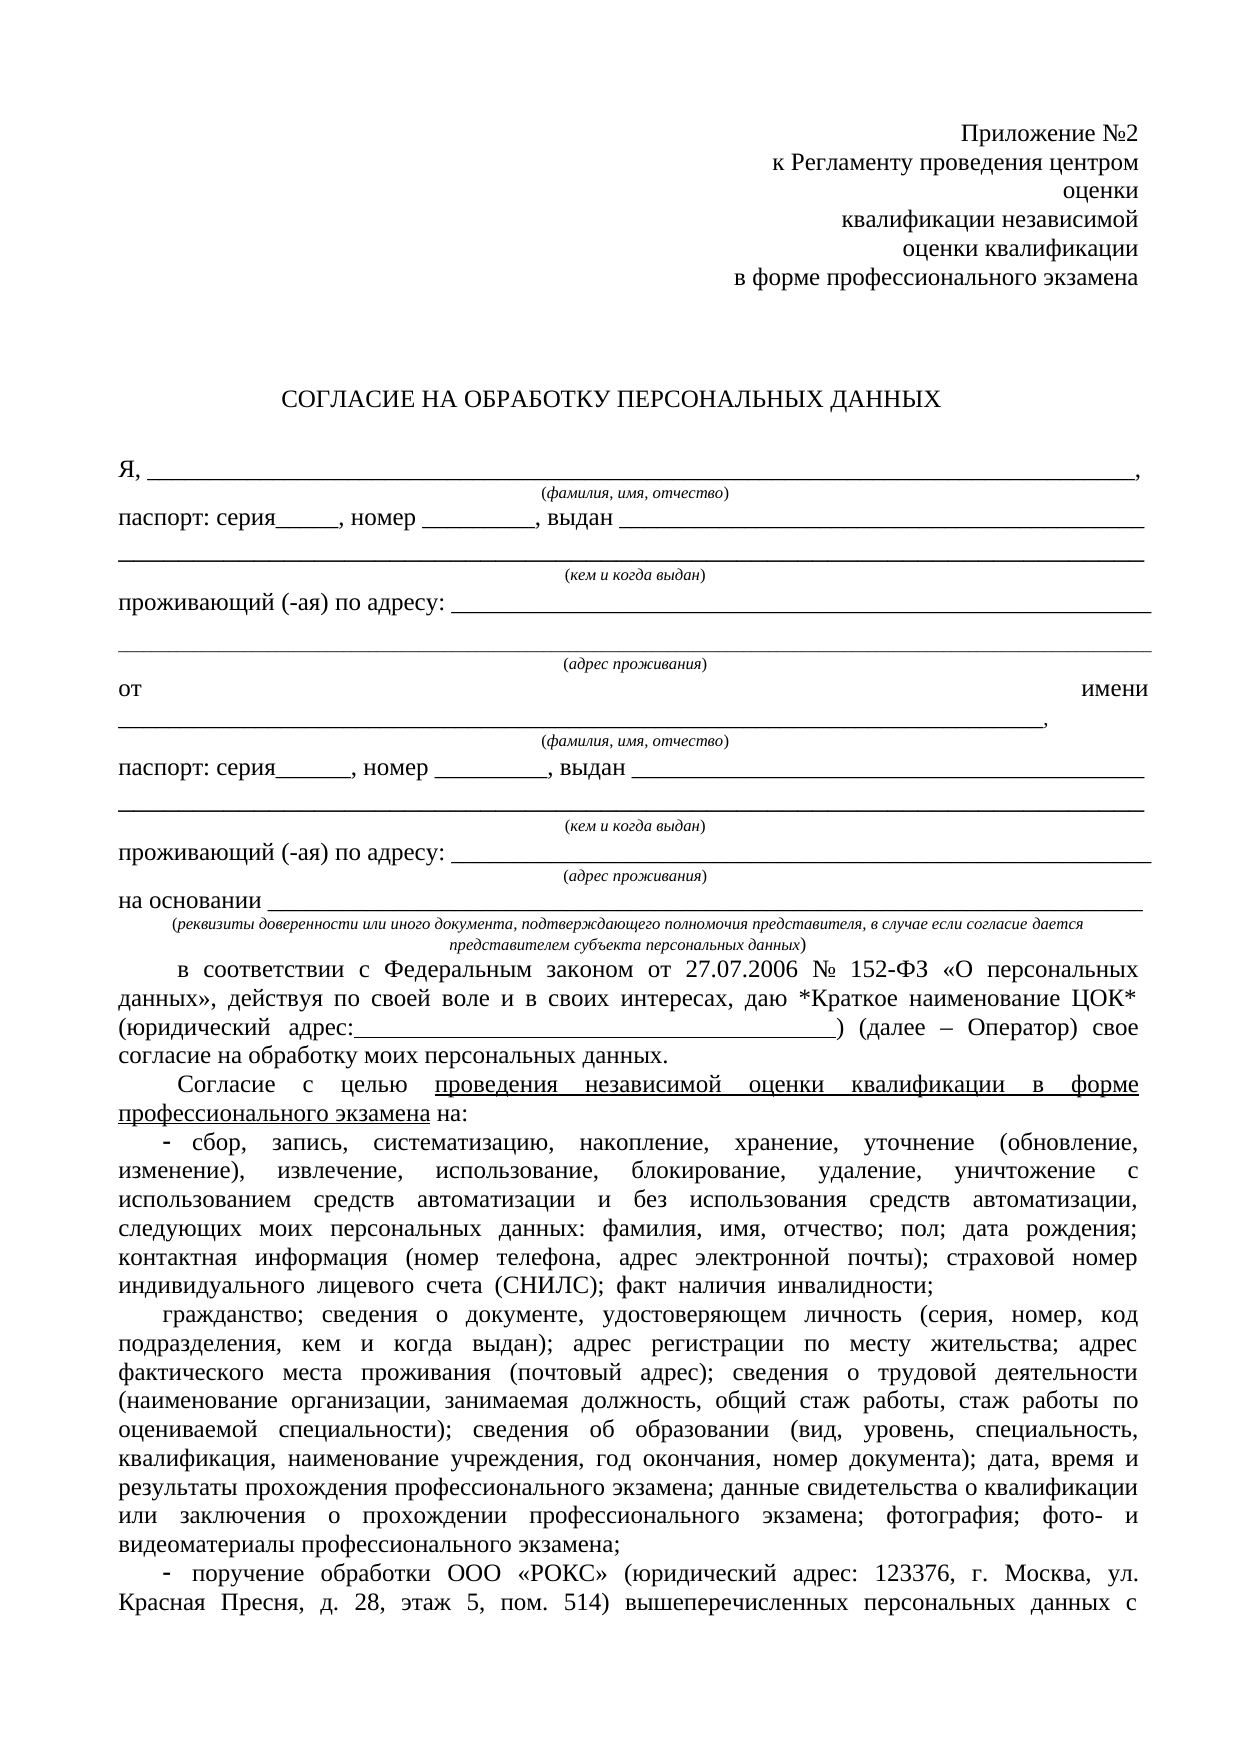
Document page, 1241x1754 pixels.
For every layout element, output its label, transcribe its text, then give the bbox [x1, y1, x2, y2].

text паспорт: серия______, номер _________, выдан _________________________________________ [118, 752, 1152, 781]
text в форме профессионального экзамена [118, 262, 1138, 291]
text паспорт: серия_____, номер _________, выдан __________________________________________ [118, 502, 1152, 530]
text ____________________________________________________________________________________________________________________________ [118, 634, 1152, 654]
text (адрес проживания) [118, 866, 1152, 885]
text проживающий (-ая) по адресу: ________________________________________________________ [118, 837, 1152, 866]
text Согласие с целью проведения независимой оценки квалификации в форме профессионального экзамена на: [118, 1069, 1139, 1127]
text (фамилия, имя, отчество) [118, 482, 1152, 502]
text (кем и когда выдан) [118, 565, 1152, 584]
text оценки квалификации независимой оценки квалификации [772, 176, 1138, 262]
text на основании ______________________________________________________________________ [118, 885, 1146, 913]
text в соответствии с Федеральным законом от 27.07.2006 № 152-ФЗ «О персональных данных», действуя по своей воле и в своих интересах, даю *Краткое наименование ЦОК* (юридический адрес: ) (далее – Оператор) свое согласие на обработку моих персональных данных. [118, 954, 1138, 1069]
text Я, _______________________________________________________________________________, [118, 454, 1152, 482]
text СОГЛАСИЕ НА ОБРАБОТКУ ПЕРСОНАЛЬНЫХ ДАННЫХ [281, 384, 1152, 413]
text гражданство; сведения о документе, удостоверяющем личность (серия, номер, код подразделения, кем и когда выдан); адрес регистрации по месту жительства; адрес фактического места проживания (почтовый адрес); сведения о трудовой деятельности (наименование организации, занимаемая должность, общий стаж работы, стаж работы по оцениваемой специальности); сведения об образовании (вид, уровень, специальность, квалификация, наименование учреждения, год окончания, номер документа); дата, время и результаты прохождения профессионального экзамена; данные свидетельства о квалификации или заключения о прохождении профессионального экзамена; фотография; фото- и видеоматериалы профессионального экзамена; [118, 1299, 1139, 1558]
text (кем и когда выдан) [118, 815, 1152, 834]
text от имени __________________________________________________________________________, [118, 673, 1148, 730]
list сбор, запись, систематизацию, накопление, хранение, уточнение (обновление, изменение), извлечение, использование, блокирование, удаление, уничтожение с использованием средств автоматизации и без использования средств автоматизации, следующих моих персональных данных: фамилия, имя, отчество; пол; дата рождения; контактная информация (номер телефона, адрес электронной почты); страховой номер индивидуального лицевого счета (СНИЛС); факт наличия инвалидности; [118, 1127, 1139, 1299]
text ____________________________________________________________________ [118, 781, 1152, 815]
text к Регламенту проведения центром [118, 147, 1138, 176]
text ____________________________________________________________________ [118, 530, 1152, 565]
text (реквизиты доверенности или иного документа, подтверждающего полномочия представителя, в случае если согласие дается представителем субъекта персональных данных) [118, 913, 1137, 954]
text (адрес проживания) [118, 654, 1152, 673]
text проживающий (-ая) по адресу: ________________________________________________________ [118, 587, 1152, 615]
text (фамилия, имя, отчество) [118, 730, 1152, 749]
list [118, 1558, 1139, 1616]
text Приложение №2 [118, 118, 1138, 147]
